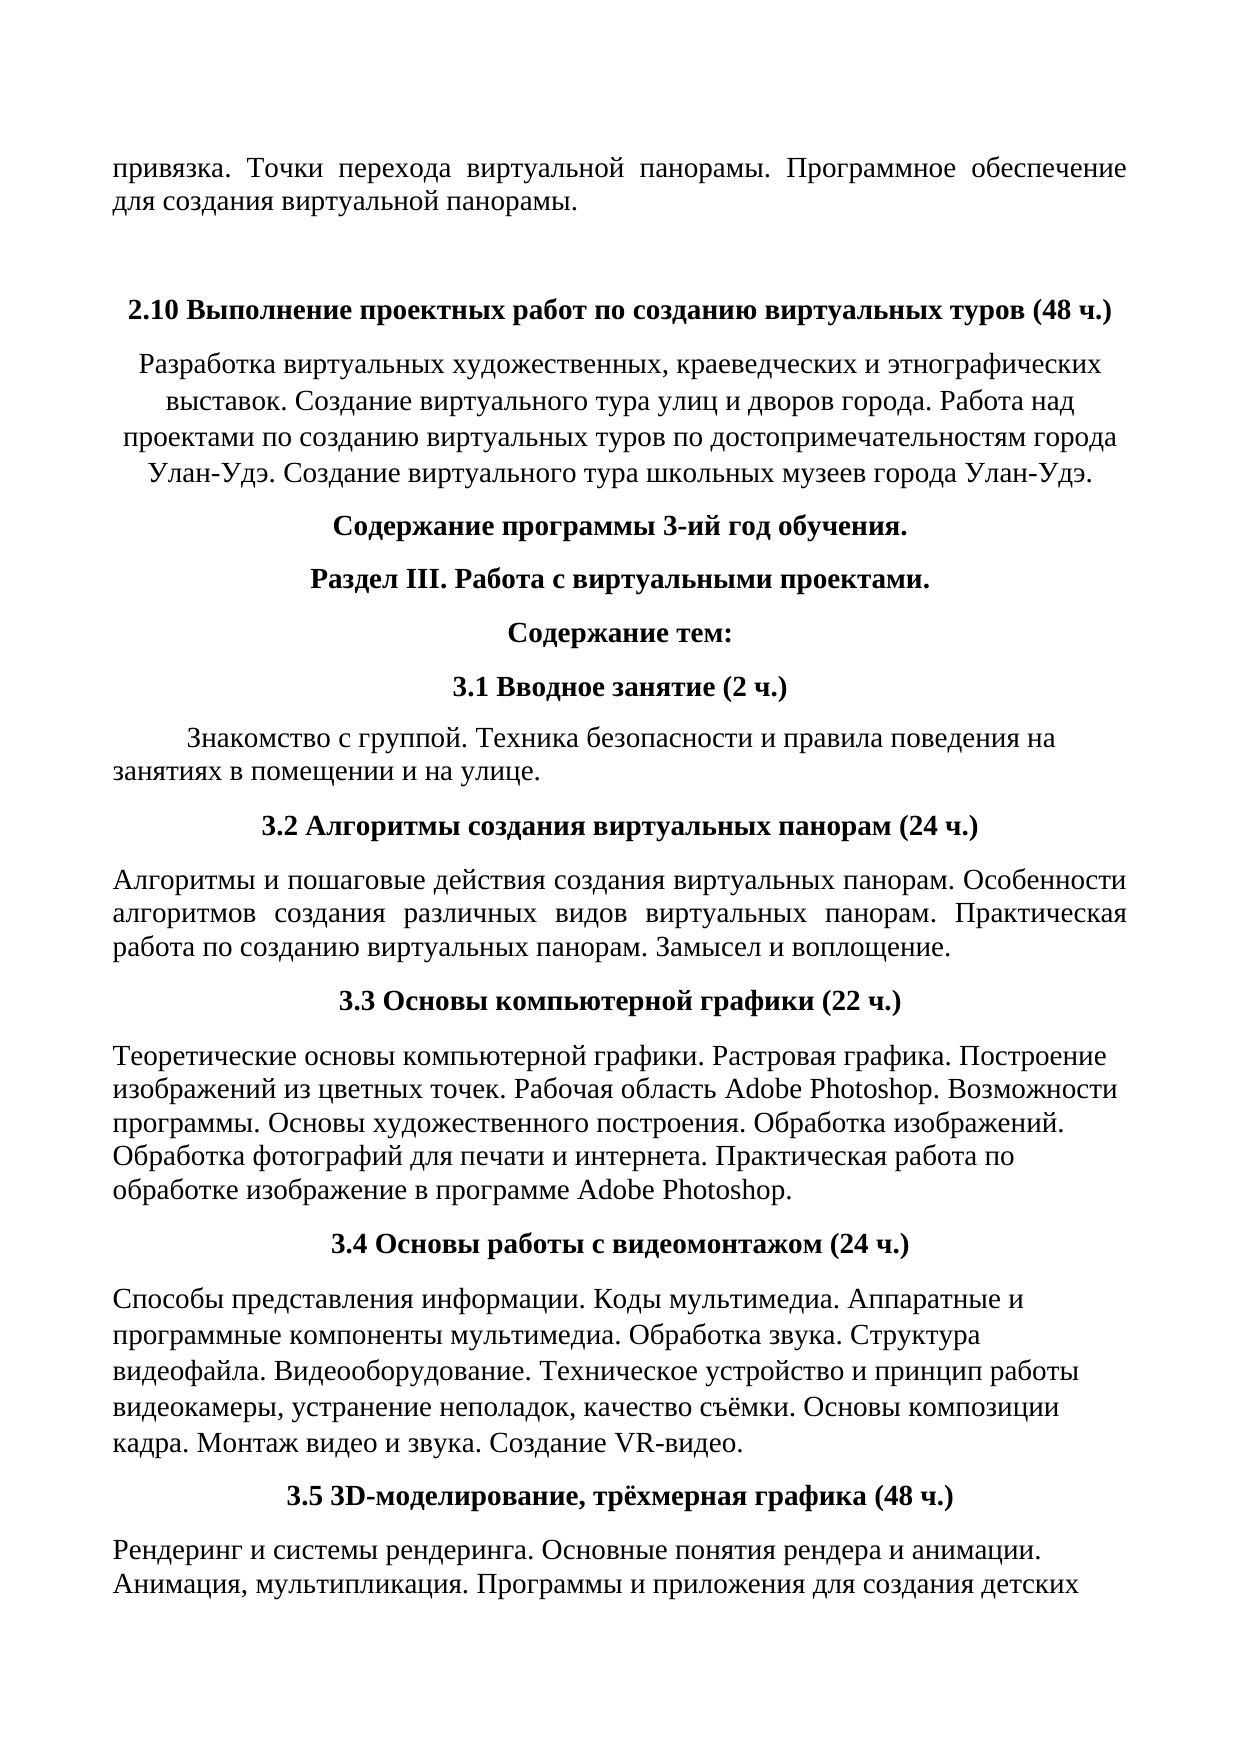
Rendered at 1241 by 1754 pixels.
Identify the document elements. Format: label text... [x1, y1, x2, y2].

text Содержание тем: [112, 615, 1128, 649]
text Теоретические основы компьютерной графики. Растровая графика. Построение изображений из цветных точек. Рабочая область Adobe Photoshop. Возможности программы. Основы художественного построения. Обработка изображений. Обработка фотографий для печати и интернета. Практическая работа по обработке изображение в программе Adobe Photoshop. [112, 1038, 1128, 1206]
text Алгоритмы и пошаговые действия создания виртуальных панорам. Особенности алгоритмов создания различных видов виртуальных панорам. Практическая работа по созданию виртуальных панорам. Замысел и воплощение. [112, 862, 1128, 963]
text 2.10 Выполнение проектных работ по созданию виртуальных туров (48 ч.) [112, 292, 1128, 326]
text 3.3 Основы компьютерной графики (22 ч.) [112, 983, 1128, 1017]
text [112, 1532, 1128, 1599]
text Содержание программы 3-ий год обучения. [112, 508, 1128, 541]
text Способы представления информации. Коды мультимедиа. Аппаратные и программные компоненты мультимедиа. Обработка звука. Структура видеофайла. Видеооборудование. Техническое устройство и принцип работы видеокамеры, устранение неполадок, качество съёмки. Основы композиции кадра. Монтаж видео и звука. Создание VR-видео. [112, 1281, 1128, 1459]
text 3.4 Основы работы с видеомонтажом (24 ч.) [112, 1226, 1128, 1260]
text 3.2 Алгоритмы создания виртуальных панорам (24 ч.) [112, 808, 1128, 841]
text Раздел III. Работа с виртуальными проектами. [112, 561, 1128, 594]
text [112, 150, 1128, 217]
text Знакомство с группой. Техника безопасности и правила поведения на занятиях в помещении и на улице. [112, 720, 1128, 787]
text 3.1 Вводное занятие (2 ч.) [112, 669, 1128, 703]
text 3.5 3D-моделирование, трёхмерная графика (48 ч.) [112, 1478, 1128, 1512]
text Разработка виртуальных художественных, краеведческих и этнографических выставок. Создание виртуального тура улиц и дворов города. Работа над проектами по созданию виртуальных туров по достопримечательностям города Улан-Удэ. Создание виртуального тура школьных музеев города Улан-Удэ. [112, 347, 1128, 489]
